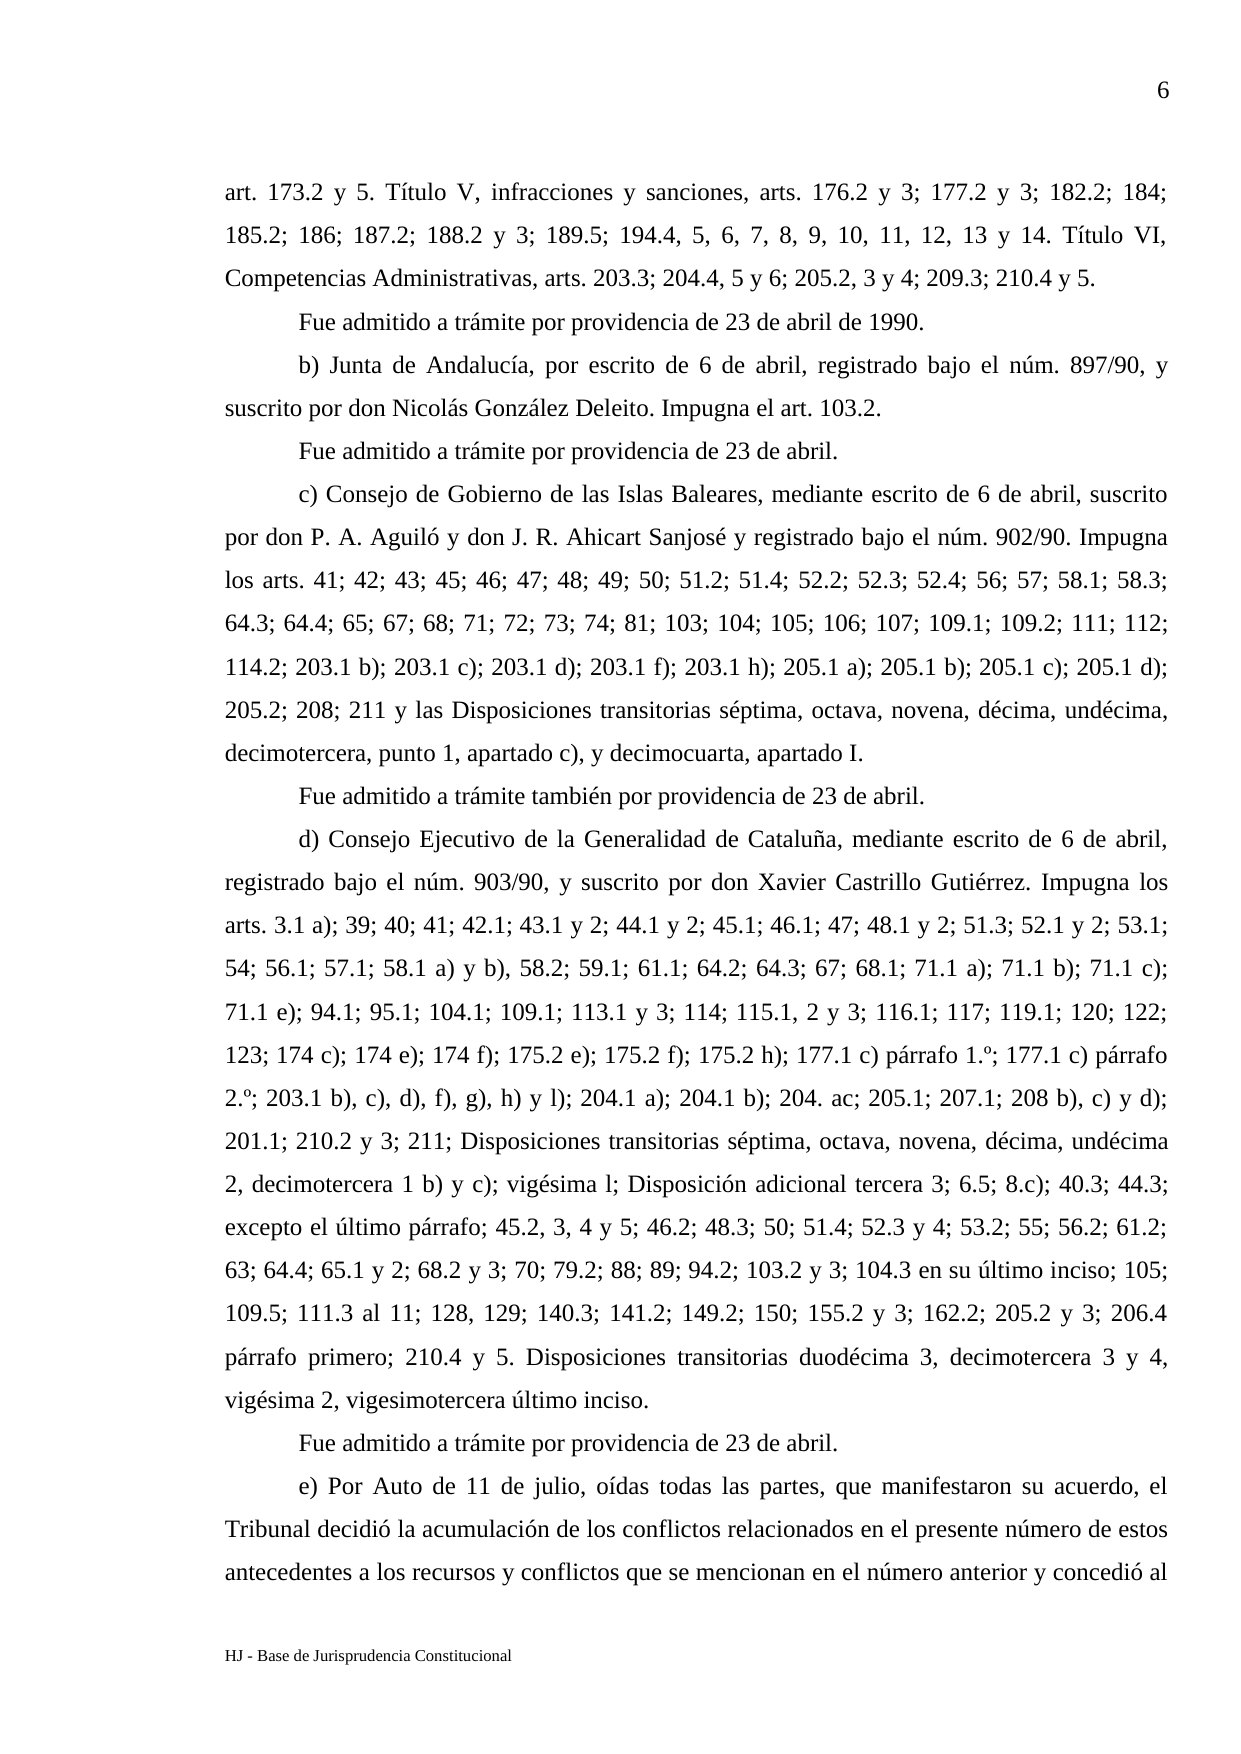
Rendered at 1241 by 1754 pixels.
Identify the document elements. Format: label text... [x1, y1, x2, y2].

text Fue admitido a trámite por providencia de 23 de abril. [224, 436, 1169, 465]
text c) Consejo de Gobierno de las Islas Baleares, mediante escrito de 6 de abril, suscrito por don P. A. Aguiló y don J. R. Ahicart Sanjosé y registrado bajo el núm. 902/90. Impugna los arts. 41; 42; 43; 45; 46; 47; 48; 49; 50; 51.2; 51.4; 52.2; 52.3; 52.4; 56; 57; 58.1; 58.3; 64.3; 64.4; 65; 67; 68; 71; 72; 73; 74; 81; 103; 104; 105; 106; 107; 109.1; 109.2; 111; 112; 114.2; 203.1 b); 203.1 c); 203.1 d); 203.1 f); 203.1 h); 205.1 a); 205.1 b); 205.1 c); 205.1 d); 205.2; 208; 211 y las Disposiciones transitorias séptima, octava, novena, décima, undécima, decimotercera, punto 1, apartado c), y decimocuarta, apartado I. [224, 479, 1169, 767]
text Fue admitido a trámite por providencia de 23 de abril. [224, 1428, 1169, 1457]
text Fue admitido a trámite también por providencia de 23 de abril. [224, 781, 1169, 810]
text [224, 177, 1169, 292]
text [224, 1471, 1169, 1586]
text b) Junta de Andalucía, por escrito de 6 de abril, registrado bajo el núm. 897/90, y suscrito por don Nicolás González Deleito. Impugna el art. 103.2. [224, 350, 1169, 422]
text Fue admitido a trámite por providencia de 23 de abril de 1990. [224, 307, 1169, 335]
text d) Consejo Ejecutivo de la Generalidad de Cataluña, mediante escrito de 6 de abril, registrado bajo el núm. 903/90, y suscrito por don Xavier Castrillo Gutiérrez. Impugna los arts. 3.1 a); 39; 40; 41; 42.1; 43.1 y 2; 44.1 y 2; 45.1; 46.1; 47; 48.1 y 2; 51.3; 52.1 y 2; 53.1; 54; 56.1; 57.1; 58.1 a) y b), 58.2; 59.1; 61.1; 64.2; 64.3; 67; 68.1; 71.1 a); 71.1 b); 71.1 c); 71.1 e); 94.1; 95.1; 104.1; 109.1; 113.1 y 3; 114; 115.1, 2 y 3; 116.1; 117; 119.1; 120; 122; 123; 174 c); 174 e); 174 f); 175.2 e); 175.2 f); 175.2 h); 177.1 c) párrafo 1.º; 177.1 c) párrafo 2.º; 203.1 b), c), d), f), g), h) y l); 204.1 a); 204.1 b); 204. ac; 205.1; 207.1; 208 b), c) y d); 201.1; 210.2 y 3; 211; Disposiciones transitorias séptima, octava, novena, décima, undécima 2, decimotercera 1 b) y c); vigésima l; Disposición adicional tercera 3; 6.5; 8.c); 40.3; 44.3; excepto el último párrafo; 45.2, 3, 4 y 5; 46.2; 48.3; 50; 51.4; 52.3 y 4; 53.2; 55; 56.2; 61.2; 63; 64.4; 65.1 y 2; 68.2 y 3; 70; 79.2; 88; 89; 94.2; 103.2 y 3; 104.3 en su último inciso; 105; 109.5; 111.3 al 11; 128, 129; 140.3; 141.2; 149.2; 150; 155.2 y 3; 162.2; 205.2 y 3; 206.4 párrafo primero; 210.4 y 5. Disposiciones transitorias duodécima 3, decimotercera 3 y 4, vigésima 2, vigesimotercera último inciso. [224, 824, 1169, 1413]
